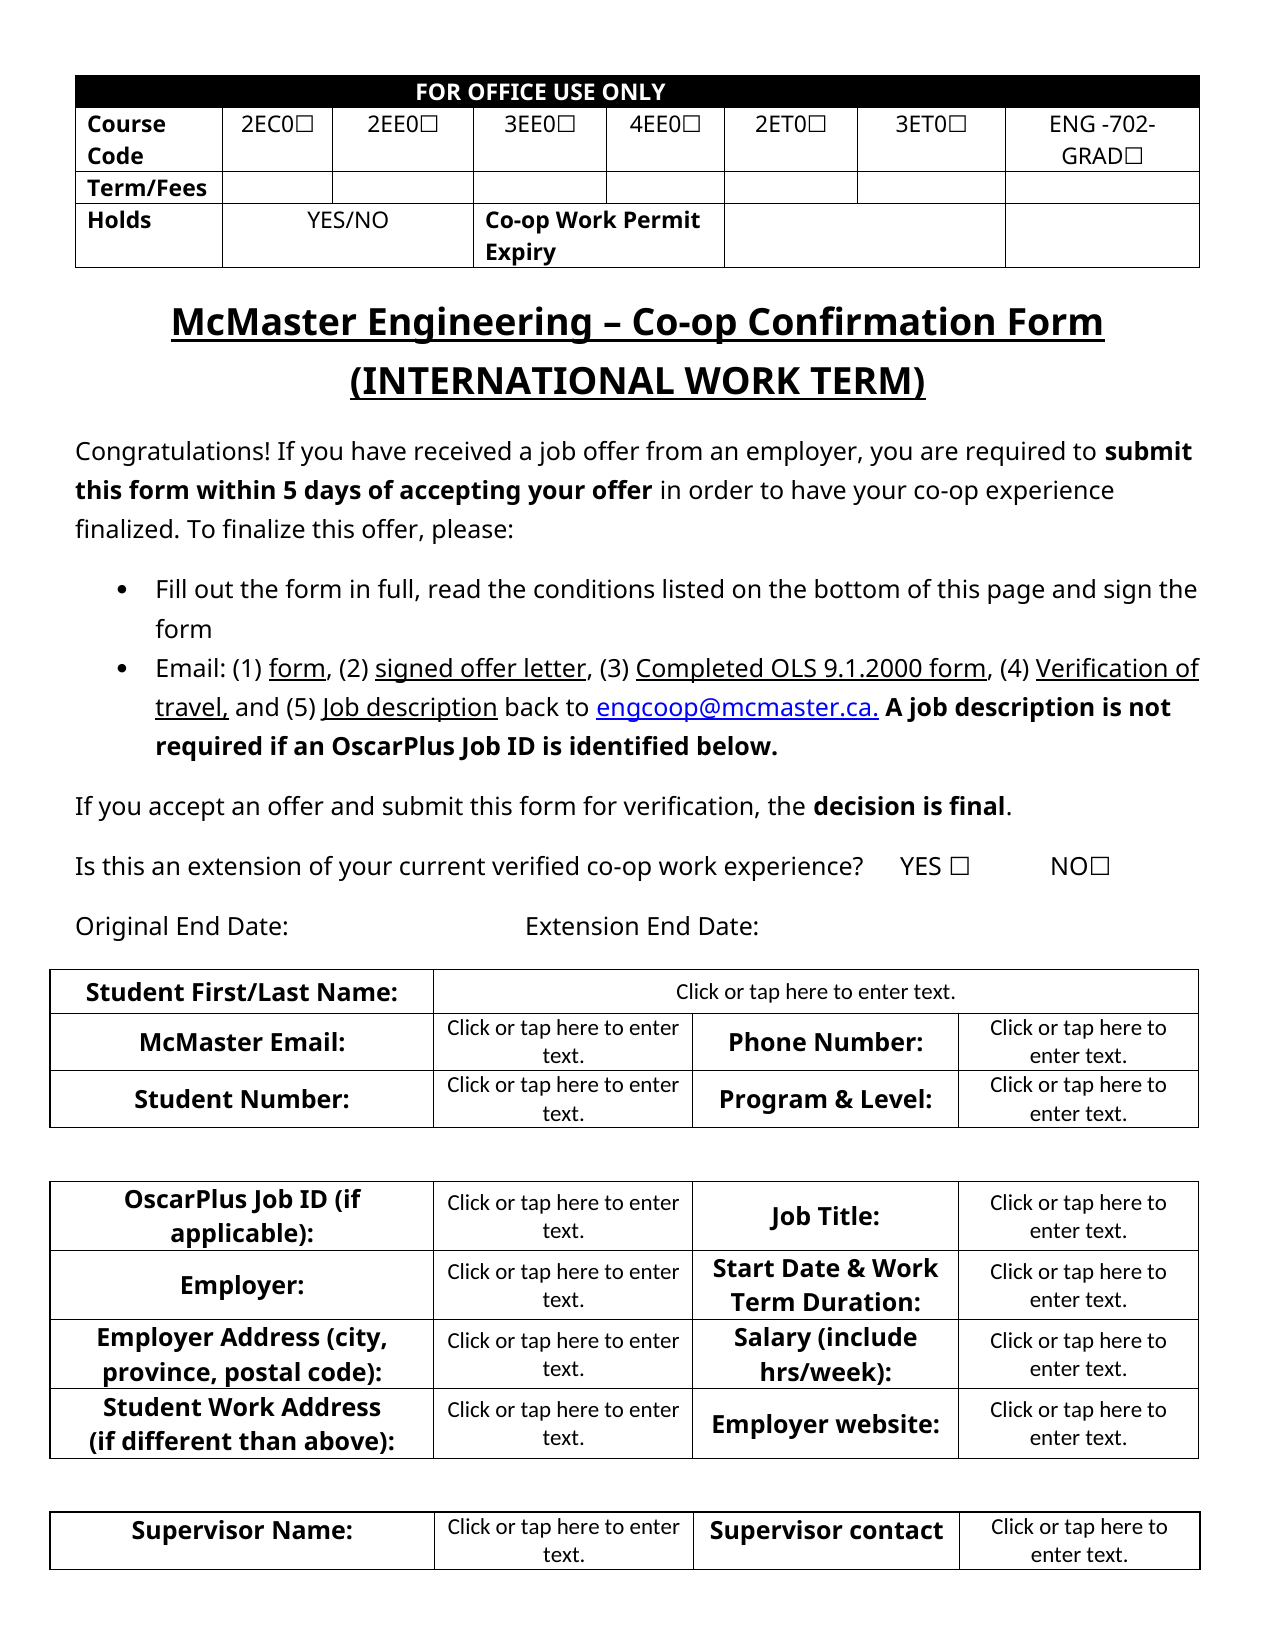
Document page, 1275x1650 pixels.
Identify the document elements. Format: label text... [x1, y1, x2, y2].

text Is this an extension of your current verified co-op work experience? YES NO [75, 849, 1200, 883]
table_cell Employer: [51, 1251, 433, 1319]
table_header Supervisor Name: [51, 1513, 434, 1568]
list Fill out the form in full, read the conditions listed on the bottom of this page and sign the form [118, 572, 1200, 645]
table_header Job Title: [693, 1182, 958, 1250]
table_header OscarPlus Job ID (if applicable): [51, 1182, 433, 1250]
table_cell McMaster Email: [51, 1014, 433, 1069]
list Email: (1) form, (2) signed offer letter, (3) Completed OLS 9.1.2000 form, (4) Verification of travel, and (5) Job description back to engcoop@mcmaster.ca. A job description is not required if an OscarPlus Job ID is identified below. [118, 651, 1200, 763]
table_cell Student Work Address (if different than above): [51, 1389, 433, 1457]
text Congratulations! If you have received a job offer from an employer, you are required to submit this form within 5 days of accepting your offer in order to have your co-op experience finalized. To finalize this offer, please: [75, 434, 1200, 546]
table_cell Employer Address (city, province, postal code): [51, 1320, 433, 1388]
text Original End Date: Extension End Date: [75, 909, 1200, 943]
table_header Student First/Last Name: [51, 970, 433, 1012]
text McMaster Engineering – Co-op Confirmation Form (INTERNATIONAL WORK TERM) [75, 296, 1200, 405]
table_cell Salary (include hrs/week): [693, 1320, 958, 1388]
text If you accept an offer and submit this form for verification, the decision is final. [75, 789, 1200, 823]
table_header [694, 1513, 959, 1568]
table_cell Employer website: [693, 1389, 958, 1457]
table_cell Phone Number: [693, 1014, 958, 1069]
table_cell Student Number: [51, 1071, 433, 1127]
table_cell Program & Level: [693, 1071, 958, 1127]
table_cell Start Date & Work Term Duration: [693, 1251, 958, 1319]
